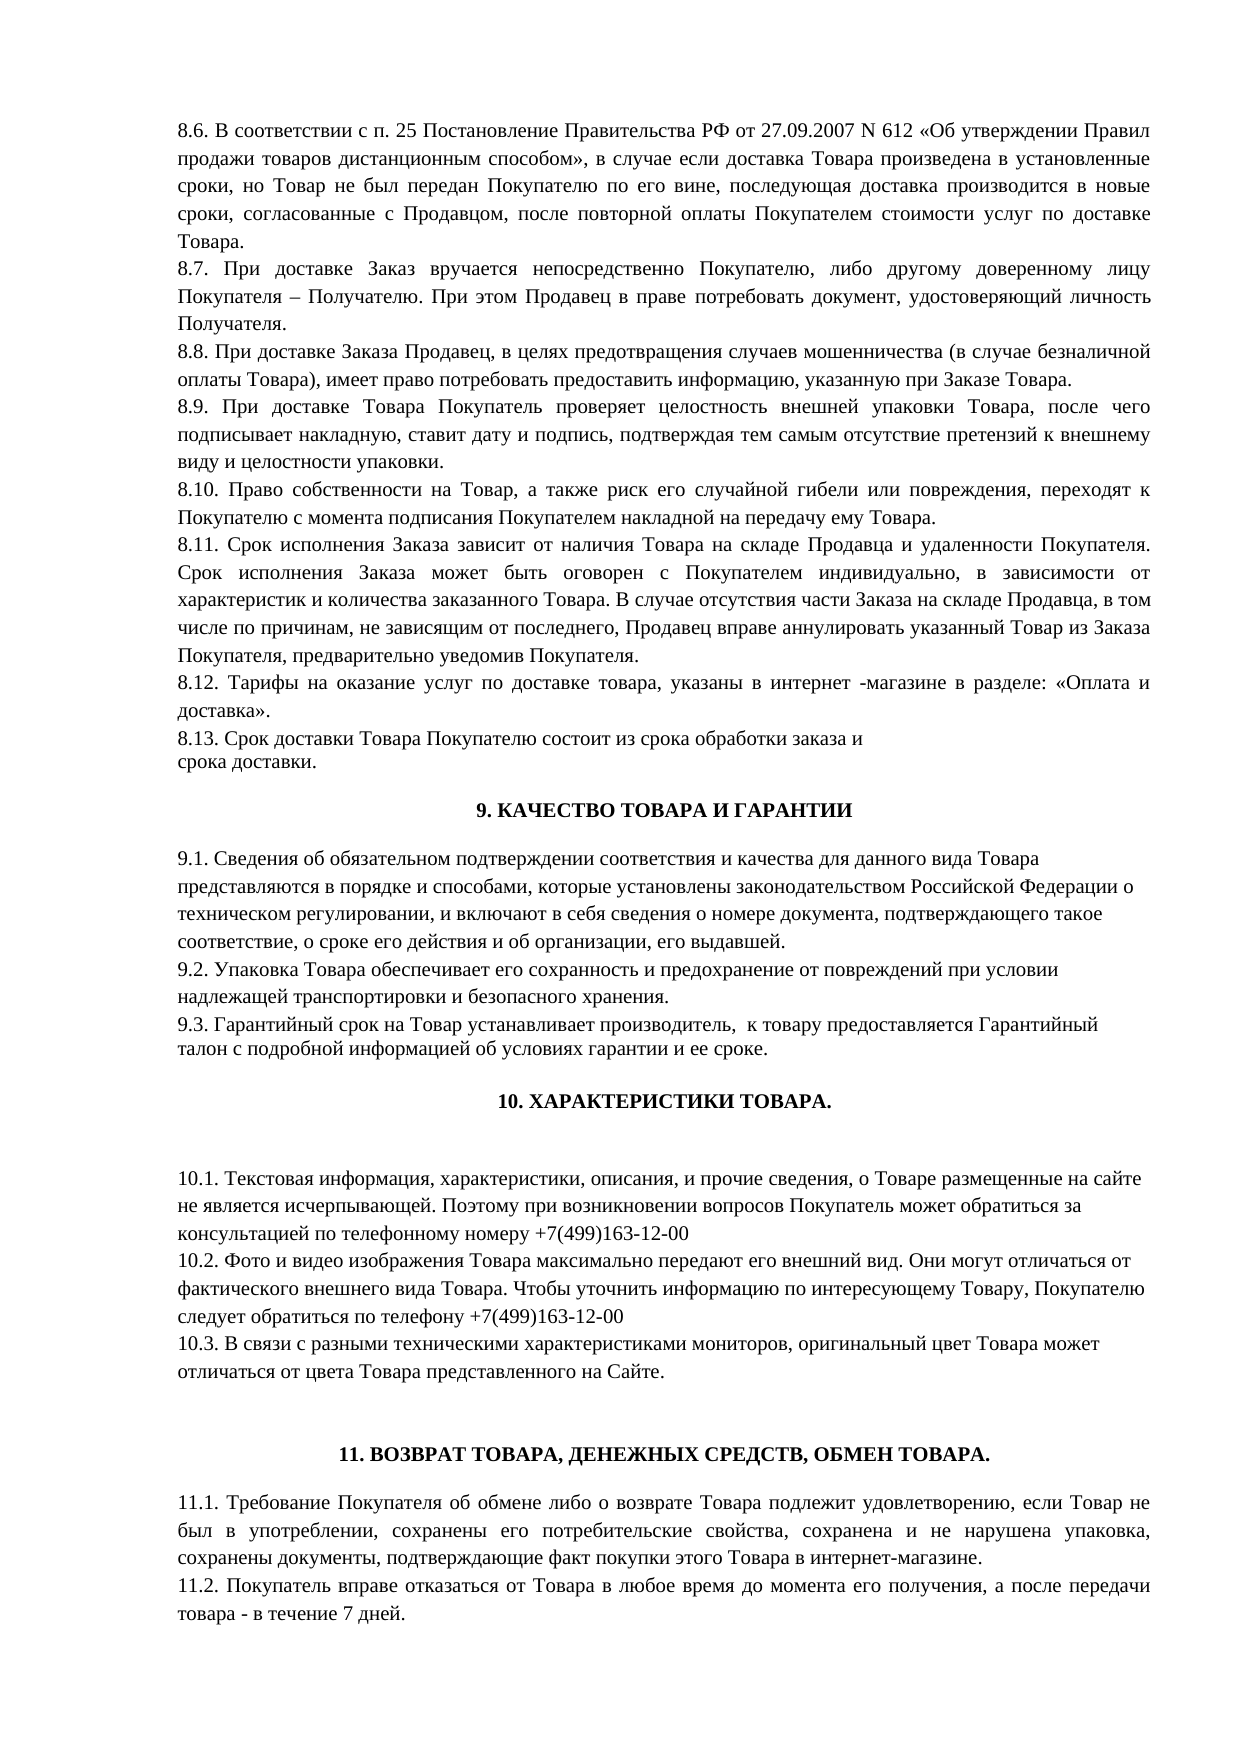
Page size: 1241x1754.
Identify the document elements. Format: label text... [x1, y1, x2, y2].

text 10. ХАРАКТЕРИСТИКИ ТОВАРА. [177, 1088, 1152, 1113]
text 8.9. При доставке Товара Покупатель проверяет целостность внешней упаковки Товара, после чего подписывает накладную, ставит дату и подпись, подтверждая тем самым отсутствие претензий к внешнему виду и целостности упаковки. [177, 394, 1152, 473]
text 8.7. При доставке Заказ вручается непосредственно Покупателю, либо другому доверенному лицу Покупателя – Получателю. При этом Продавец в праве потребовать документ, удостоверяющий личность Получателя. [177, 256, 1152, 335]
text 11.1. Требование Покупателя об обмене либо о возврате Товара подлежит удовлетворению, если Товар не был в употреблении, сохранены его потребительские свойства, сохранена и не нарушена упаковка, сохранены документы, подтверждающие факт покупки этого Товара в интернет-магазине. [177, 1490, 1152, 1569]
text 8.11. Срок исполнения Заказа зависит от наличия Товара на складе Продавца и удаленности Покупателя. Срок исполнения Заказа может быть оговорен с Покупателем индивидуально, в зависимости от характеристик и количества заказанного Товара. В случае отсутствия части Заказа на складе Продавца, в том числе по причинам, не зависящим от последнего, Продавец вправе аннулировать указанный Товар из Заказа Покупателя, предварительно уведомив Покупателя. [177, 532, 1152, 667]
text 9. КАЧЕСТВО ТОВАРА И ГАРАНТИИ [177, 798, 1152, 822]
text 10.2. Фото и видео изображения Товара максимально передают его внешний вид. Они могут отличаться от фактического внешнего вида Товара. Чтобы уточнить информацию по интересующему Товару, Покупателю следует обратиться по телефону +7(499)163-12-00 [177, 1248, 1152, 1328]
text 8.13. Срок доставки Товара Покупателю состоит из срока обработки заказа и [177, 725, 1152, 749]
text 8.10. Право собственности на Товар, а также риск его случайной гибели или повреждения, переходят к Покупателю с момента подписания Покупателем накладной на передачу ему Товара. [177, 477, 1152, 529]
text 8.8. При доставке Заказа Продавец, в целях предотвращения случаев мошенничества (в случае безналичной оплаты Товара), имеет право потребовать предоставить информацию, указанную при Заказе Товара. [177, 339, 1152, 391]
text 9.2. Упаковка Товара обеспечивает его сохранность и предохранение от повреждений при условии надлежащей транспортировки и безопасного хранения. [177, 956, 1152, 1008]
text 8.12. Тарифы на оказание услуг по доставке товара, указаны в интернет -магазине в разделе: «Оплата и доставка». [177, 670, 1152, 722]
text 10.1. Текстовая информация, характеристики, описания, и прочие сведения, о Товаре размещенные на сайте не является исчерпывающей. Поэтому при возникновении вопросов Покупатель может обратиться за консультацией по телефонному номеру +7(499)163-12-00 [177, 1166, 1152, 1245]
text 8.6. В соответствии с п. 25 Постановление Правительства РФ от 27.09.2007 N 612 «Об утверждении Правил продажи товаров дистанционным способом», в случае если доставка Товара произведена в установленные сроки, но Товар не был передан Покупателю по его вине, последующая доставка производится в новые сроки, согласованные с Продавцом, после повторной оплаты Покупателем стоимости услуг по доставке Товара. [177, 118, 1152, 253]
text 11. ВОЗВРАТ ТОВАРА, ДЕНЕЖНЫХ СРЕДСТВ, ОБМЕН ТОВАРА. [177, 1442, 1152, 1466]
text срока доставки. [177, 749, 1152, 773]
text 11.2. Покупатель вправе отказаться от Товара в любое время до момента его получения, а после передачи товара - в течение 7 дней. [177, 1573, 1152, 1624]
text 9.3. Гарантийный срок на Товар устанавливает производитель, к товару предоставляется Гарантийный талон с подробной информацией об условиях гарантии и ее сроке. [177, 1012, 1152, 1060]
text 10.3. В связи с разными техническими характеристиками мониторов, оригинальный цвет Товара может отличаться от цвета Товара представленного на Сайте. [177, 1331, 1152, 1383]
text 9.1. Сведения об обязательном подтверждении соответствия и качества для данного вида Товара представляются в порядке и способами, которые установлены законодательством Российской Федерации о техническом регулировании, и включают в себя сведения о номере документа, подтверждающего такое соответствие, о сроке его действия и об организации, его выдавшей. [177, 846, 1152, 953]
